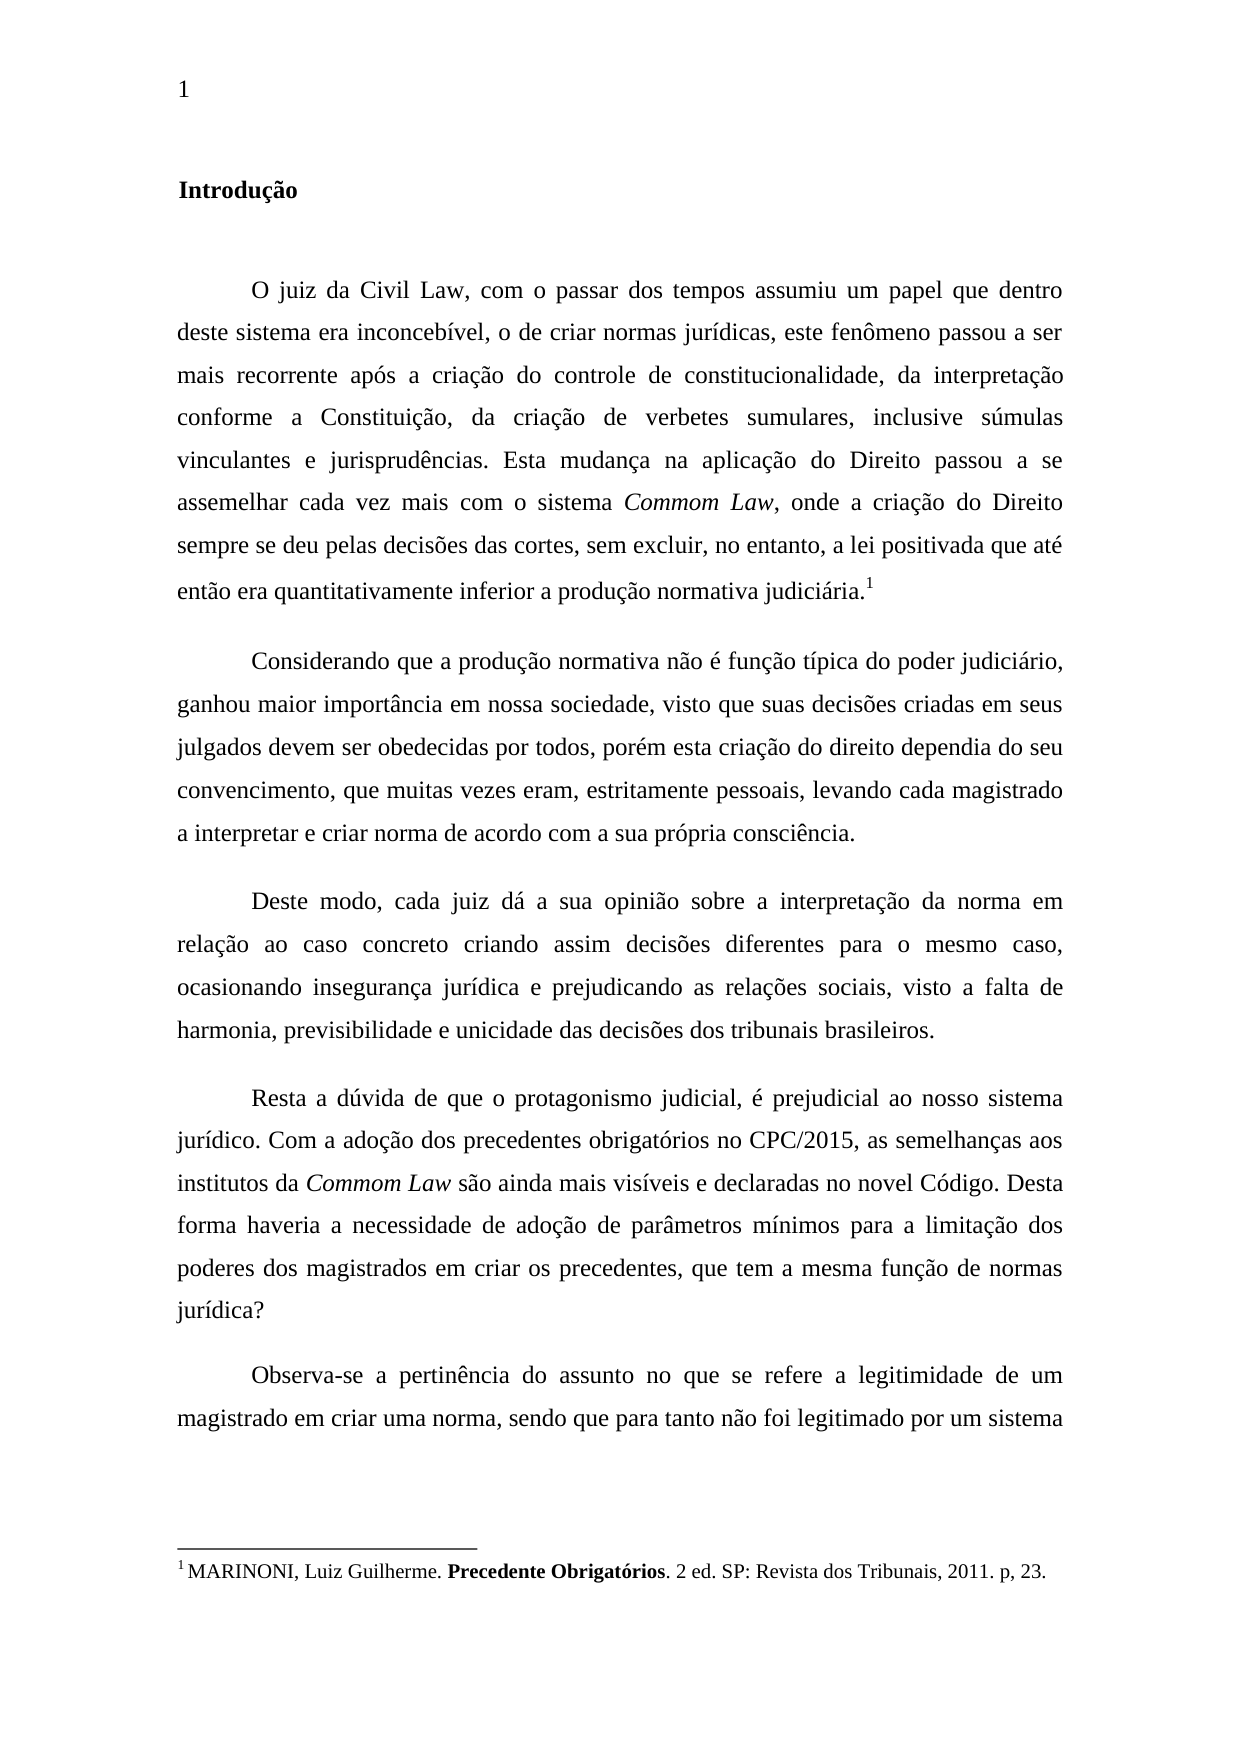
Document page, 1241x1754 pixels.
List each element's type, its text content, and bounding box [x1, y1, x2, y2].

text Resta a dúvida de que o protagonismo judicial, é prejudicial ao nosso sistema jurídico. Com a adoção dos precedentes obrigatórios no CPC/2015, as semelhanças aos institutos da Commom Law são ainda mais visíveis e declaradas no novel Código. Desta forma haveria a necessidade de adoção de parâmetros mínimos para a limitação dos poderes dos magistrados em criar os precedentes, que tem a mesma função de normas jurídica? [177, 1083, 1064, 1324]
text Considerando que a produção normativa não é função típica do poder judiciário, ganhou maior importância em nossa sociedade, visto que suas decisões criadas em seus julgados devem ser obedecidas por todos, porém esta criação do direito dependia do seu convencimento, que muitas vezes eram, estritamente pessoais, levando cada magistrado a interpretar e criar norma de acordo com a sua própria consciência. [177, 646, 1064, 847]
text Deste modo, cada juiz dá a sua opinião sobre a interpretação da norma em relação ao caso concreto criando assim decisões diferentes para o mesmo caso, ocasionando insegurança jurídica e prejudicando as relações sociais, visto a falta de harmonia, previsibilidade e unicidade das decisões dos tribunais brasileiros. [177, 886, 1064, 1044]
text Observa-se a pertinência do assunto no que se refere a legitimidade de um magistrado em criar uma norma, sendo que para tanto não foi legitimado por um sistema [177, 1360, 1064, 1432]
text O juiz da Civil Law, com o passar dos tempos assumiu um papel que dentro deste sistema era inconcebível, o de criar normas jurídicas, este fenômeno passou a ser mais recorrente após a criação do controle de constitucionalidade, da interpretação conforme a Constituição, da criação de verbetes sumulares, inclusive súmulas vinculantes e jurisprudências. Esta mudança na aplicação do Direito passou a se assemelhar cada vez mais com o sistema Commom Law, onde a criação do Direito sempre se deu pelas decisões das cortes, sem excluir, no entanto, a lei positivada que até então era quantitativamente inferior a produção normativa judiciária.1 [177, 275, 1064, 605]
subtitle Introdução [178, 176, 1076, 204]
text 1 MARINONI, Luiz Guilherme. Precedente Obrigatórios. 2 ed. SP: Revista dos Tribunais, 2011. p, 23. [177, 1557, 1076, 1583]
